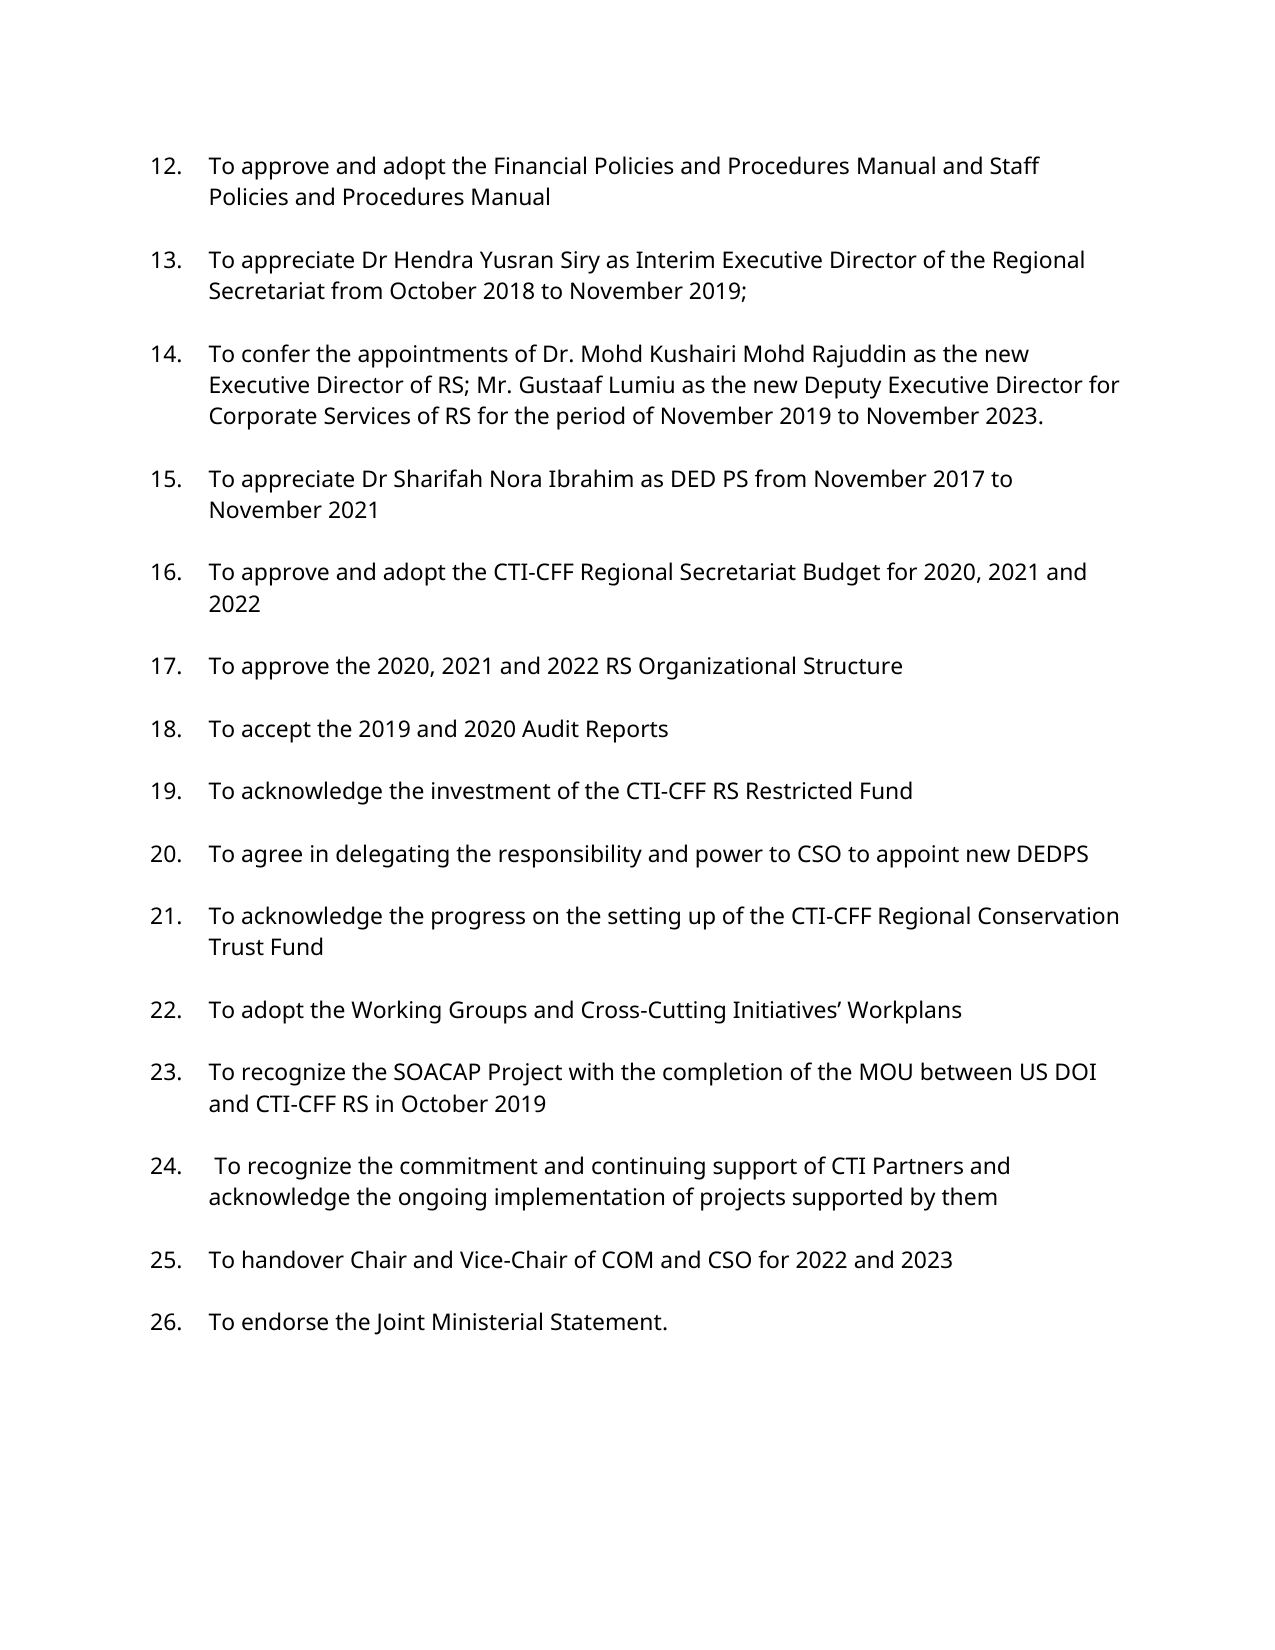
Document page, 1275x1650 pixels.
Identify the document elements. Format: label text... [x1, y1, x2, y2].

list To adopt the Working Groups and Cross-Cutting Initiatives’ Workplans [150, 994, 1125, 1025]
list To accept the 2019 and 2020 Audit Reports [150, 712, 1125, 744]
list To approve and adopt the CTI-CFF Regional Secretariat Budget for 2020, 2021 and 2022 [150, 556, 1125, 619]
list To approve and adopt the Financial Policies and Procedures Manual and Staff Policies and Procedures Manual [150, 150, 1123, 212]
list To approve the 2020, 2021 and 2022 RS Organizational Structure [150, 650, 1125, 681]
list To acknowledge the investment of the CTI-CFF RS Restricted Fund [150, 775, 1125, 806]
list To recognize the SOACAP Project with the completion of the MOU between US DOI and CTI-CFF RS in October 2019 [150, 1056, 1125, 1119]
list To endorse the Joint Ministerial Statement. [150, 1306, 1125, 1337]
list To acknowledge the progress on the setting up of the CTI-CFF Regional Conservation Trust Fund [150, 900, 1125, 962]
list To handover Chair and Vice-Chair of COM and CSO for 2022 and 2023 [150, 1244, 1125, 1275]
list To appreciate Dr Sharifah Nora Ibrahim as DED PS from November 2017 to November 2021 [150, 462, 1125, 525]
list To appreciate Dr Hendra Yusran Siry as Interim Executive Director of the Regional Secretariat from October 2018 to November 2019; [150, 244, 1125, 306]
list To confer the appointments of Dr. Mohd Kushairi Mohd Rajuddin as the new Executive Director of RS; Mr. Gustaaf Lumiu as the new Deputy Executive Director for Corporate Services of RS for the period of November 2019 to November 2023. [150, 337, 1125, 431]
list To recognize the commitment and continuing support of CTI Partners and acknowledge the ongoing implementation of projects supported by them [150, 1150, 1125, 1212]
list To agree in delegating the responsibility and power to CSO to appoint new DEDPS [150, 837, 1125, 869]
